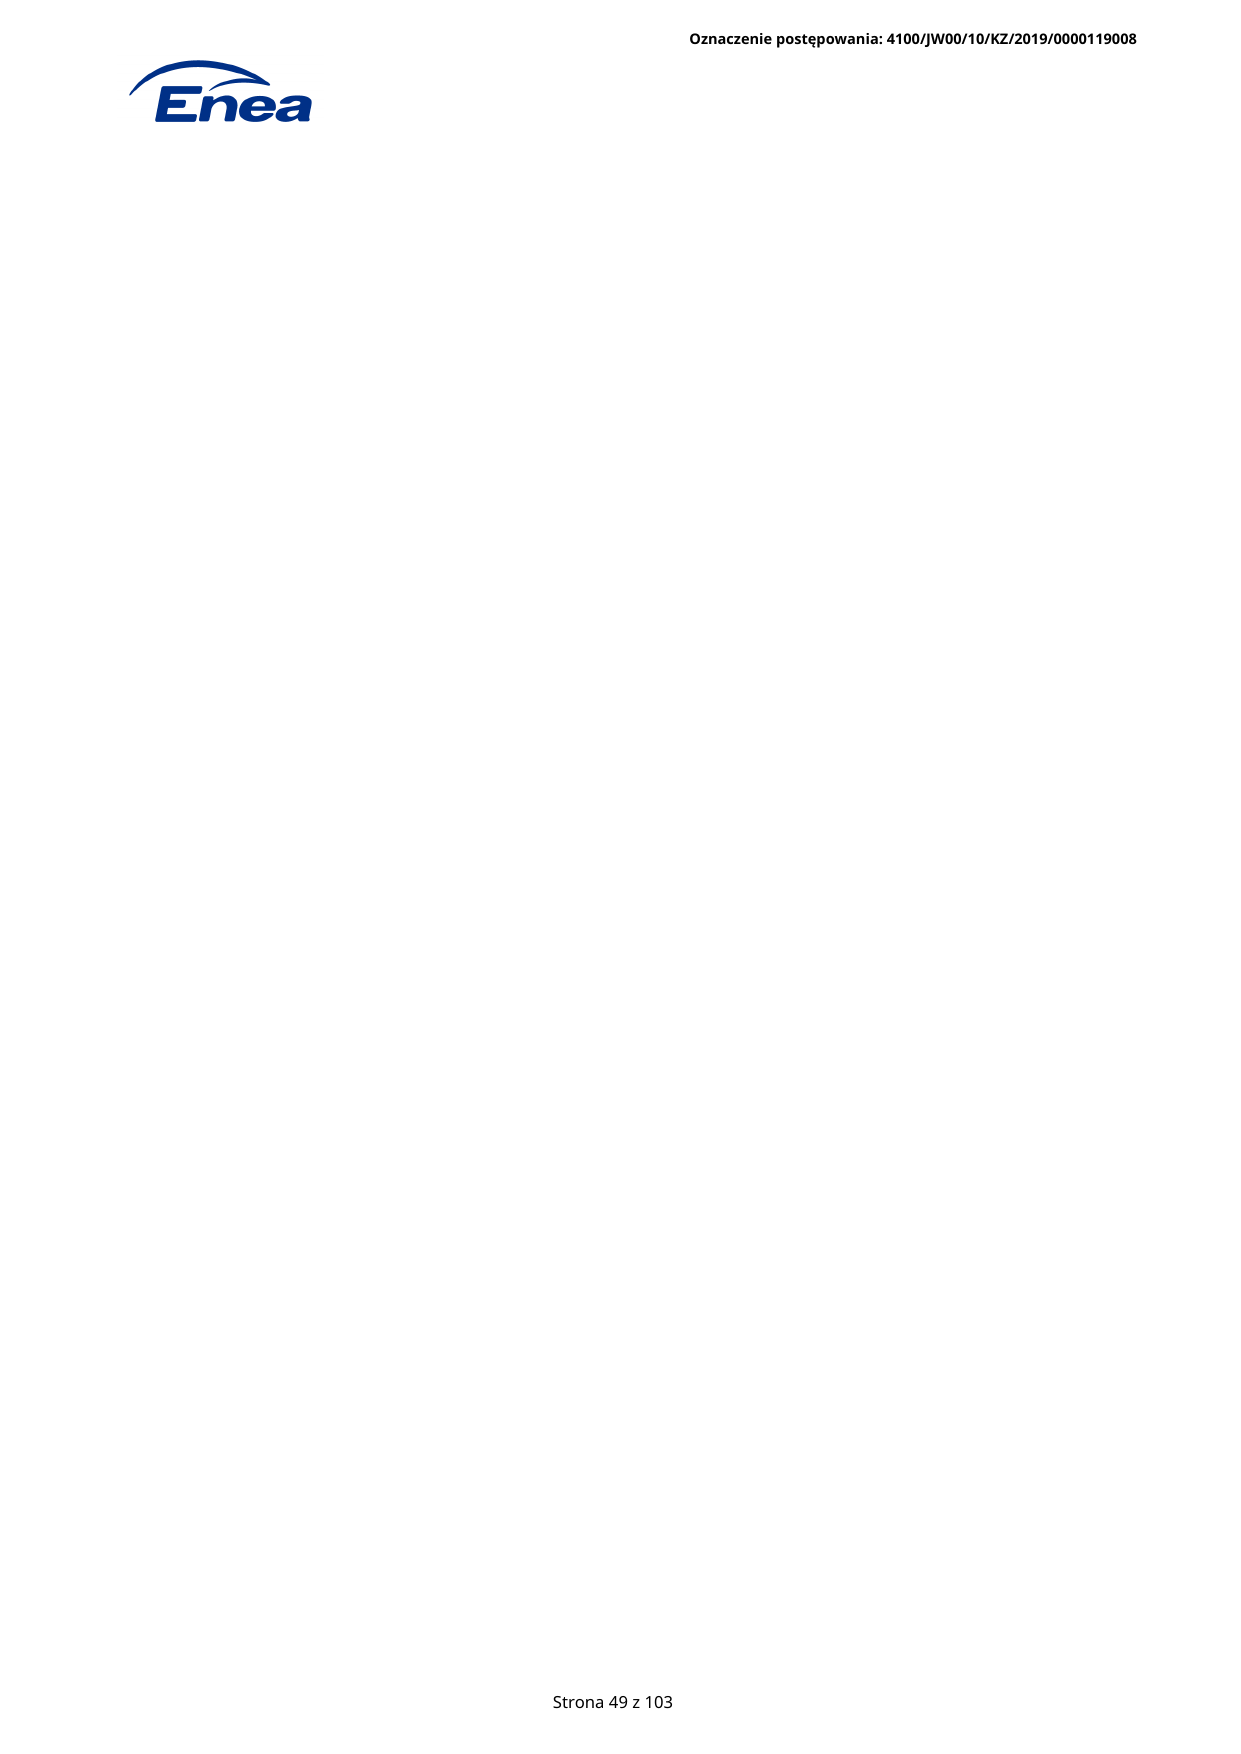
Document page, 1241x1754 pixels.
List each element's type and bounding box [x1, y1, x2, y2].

picture [117, 50, 324, 124]
